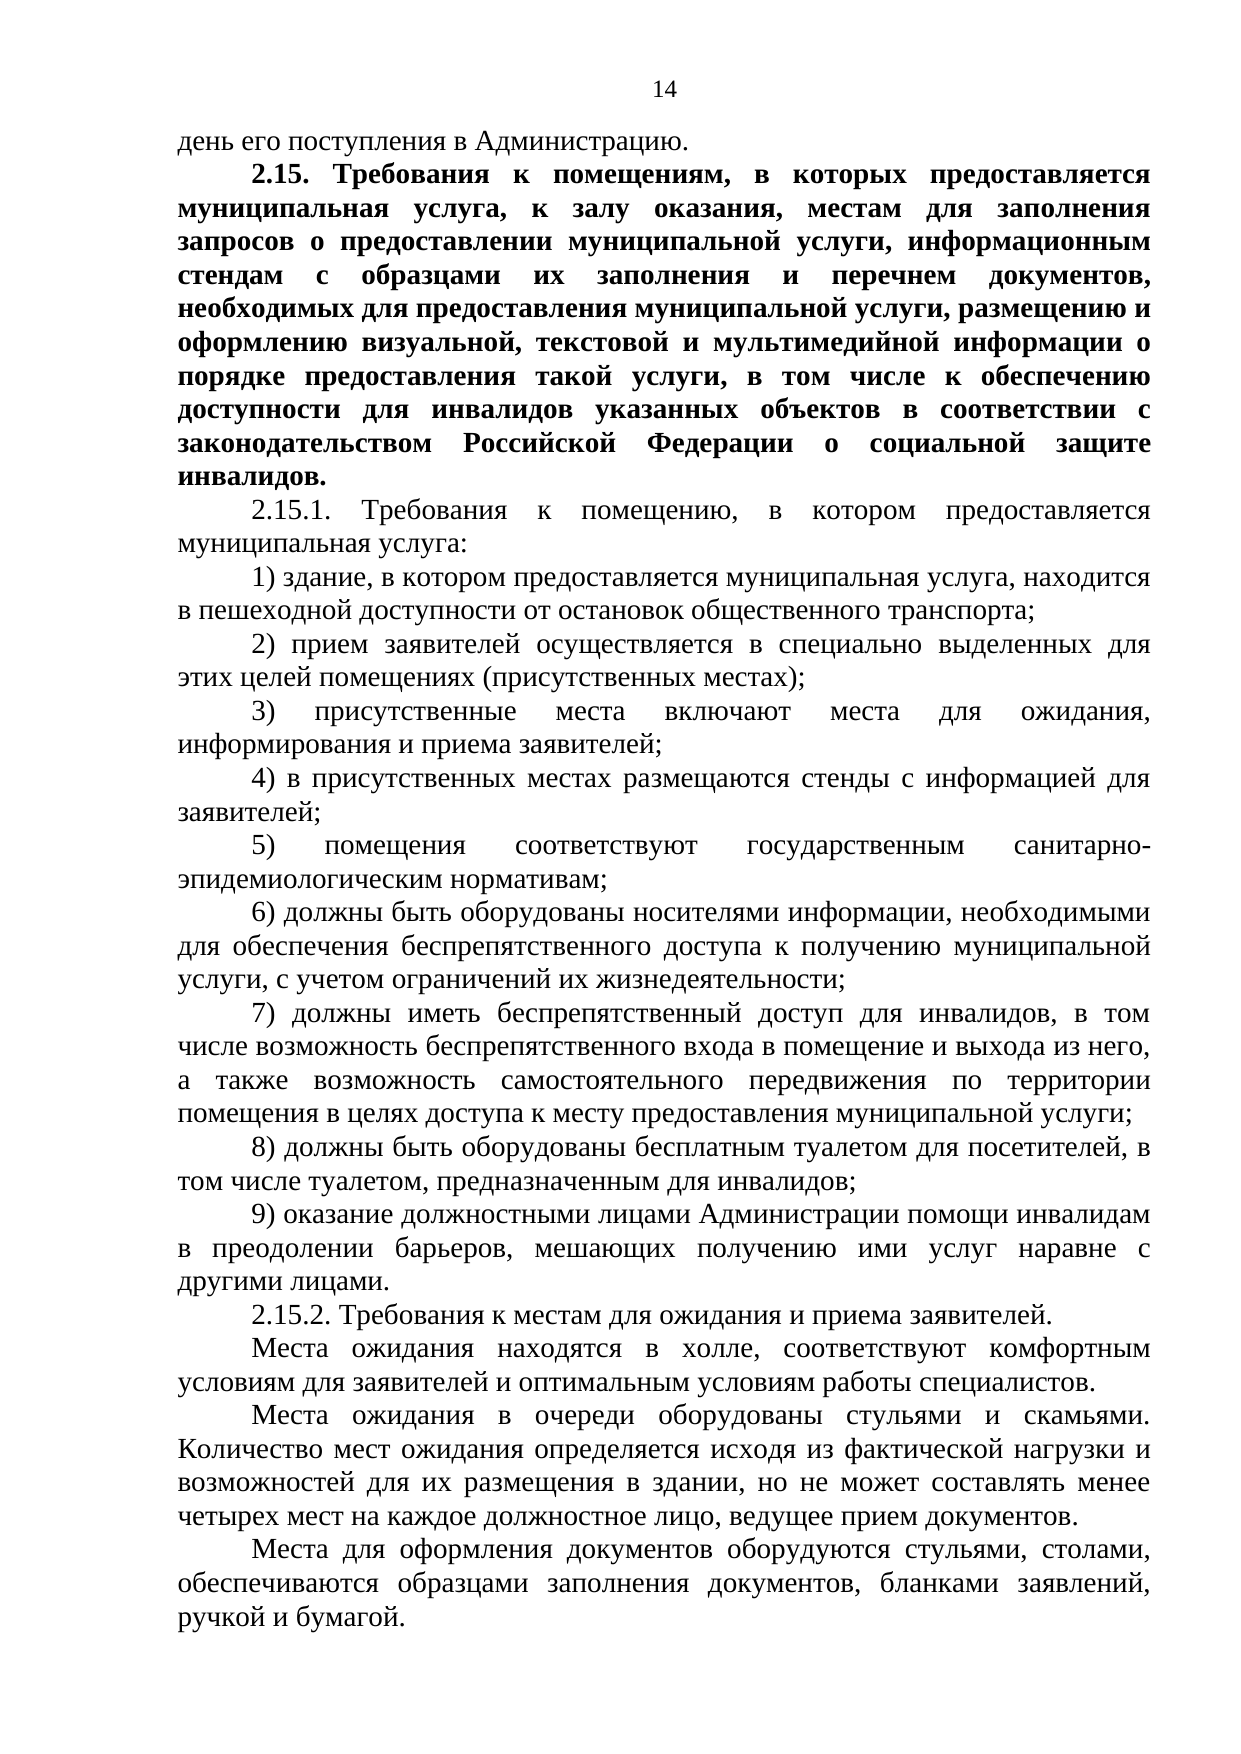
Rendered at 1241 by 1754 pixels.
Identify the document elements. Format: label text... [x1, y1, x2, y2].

text Места ожидания находятся в холле, соответствуют комфортным условиям для заявителей и оптимальным условиям работы специалистов. [177, 1330, 1152, 1397]
text 2.15.2. Требования к местам для ожидания и приема заявителей. [177, 1297, 1152, 1330]
text 2.15.1. Требования к помещению, в котором предоставляется муниципальная услуга: [177, 492, 1152, 559]
text 2) прием заявителей осуществляется в специально выделенных для этих целей помещениях (присутственных местах); [177, 626, 1152, 693]
text 7) должны иметь беспрепятственный доступ для инвалидов, в том числе возможность беспрепятственного входа в помещение и выхода из него, а также возможность самостоятельного передвижения по территории помещения в целях доступа к месту предоставления муниципальной услуги; [177, 995, 1152, 1129]
text 4) в присутственных местах размещаются стенды с информацией для заявителей; [177, 760, 1152, 827]
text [177, 123, 1152, 156]
text 3) присутственные места включают места для ожидания, информирования и приема заявителей; [177, 693, 1152, 760]
text Места для оформления документов оборудуются стульями, столами, обеспечиваются образцами заполнения документов, бланками заявлений, ручкой и бумагой. [177, 1532, 1152, 1632]
text 5) помещения соответствуют государственным санитарно-эпидемиологическим нормативам; [177, 827, 1152, 894]
text 1) здание, в котором предоставляется муниципальная услуга, находится в пешеходной доступности от остановок общественного транспорта; [177, 559, 1152, 626]
text 9) оказание должностными лицами Администрации помощи инвалидам в преодолении барьеров, мешающих получению ими услуг наравне с другими лицами. [177, 1196, 1152, 1297]
text Места ожидания в очереди оборудованы стульями и скамьями. Количество мест ожидания определяется исходя из фактической нагрузки и возможностей для их размещения в здании, но не может составлять менее четырех мест на каждое должностное лицо, ведущее прием документов. [177, 1397, 1152, 1532]
text 8) должны быть оборудованы бесплатным туалетом для посетителей, в том числе туалетом, предназначенным для инвалидов; [177, 1129, 1152, 1196]
text 2.15. Требования к помещениям, в которых предоставляется муниципальная услуга, к залу оказания, местам для заполнения запросов о предоставлении муниципальной услуги, информационным стендам с образцами их заполнения и перечнем документов, необходимых для предоставления муниципальной услуги, размещению и оформлению визуальной, текстовой и мультимедийной информации о порядке предоставления такой услуги, в том числе к обеспечению доступности для инвалидов указанных объектов в соответствии с законодательством Российской Федерации о социальной защите инвалидов. [177, 156, 1152, 492]
text 6) должны быть оборудованы носителями информации, необходимыми для обеспечения беспрепятственного доступа к получению муниципальной услуги, с учетом ограничений их жизнедеятельности; [177, 894, 1152, 995]
